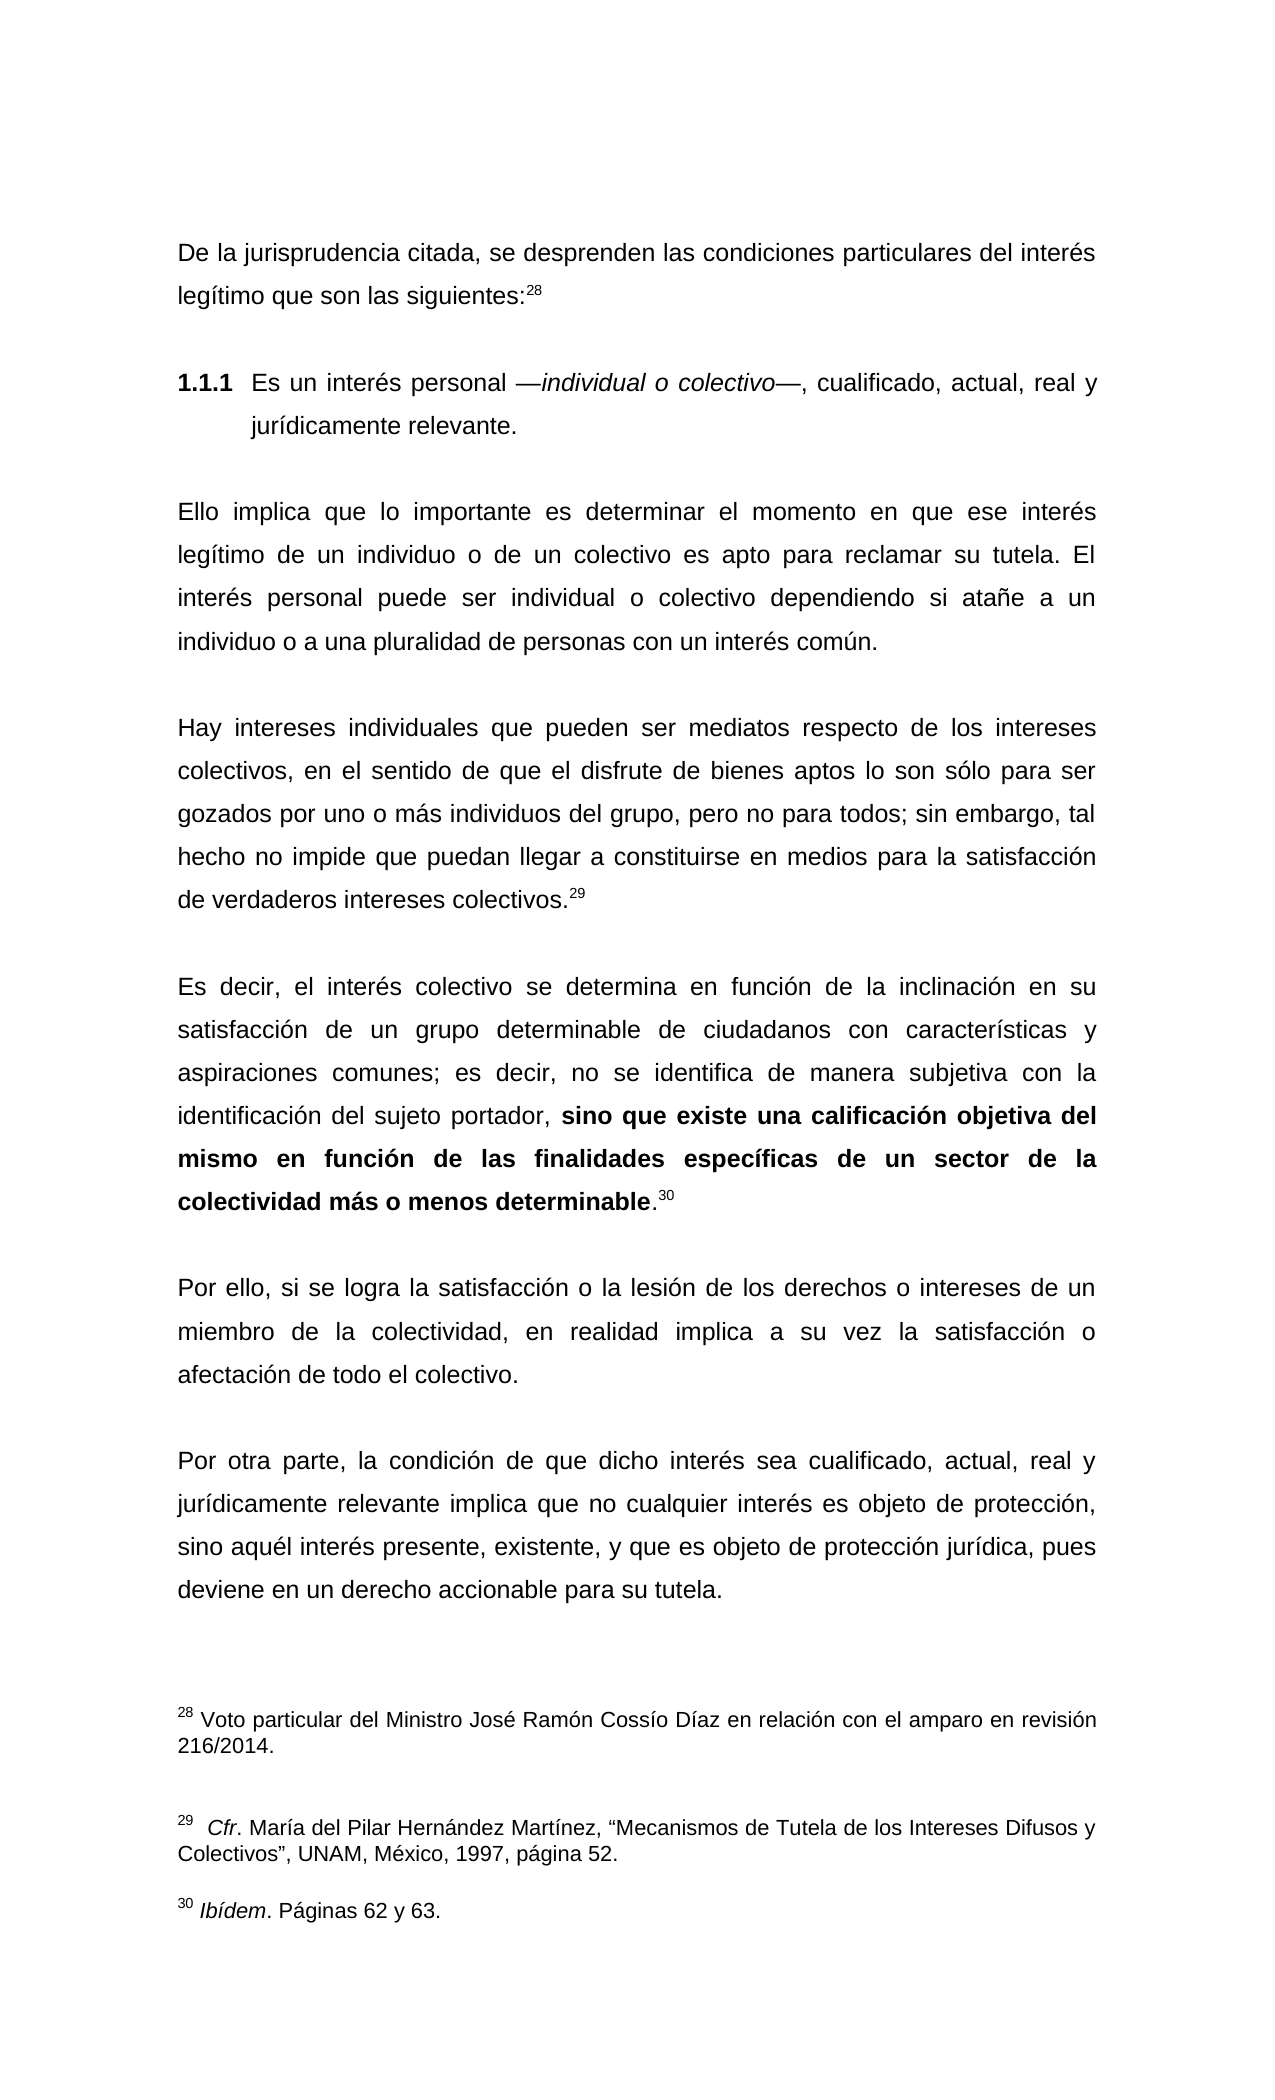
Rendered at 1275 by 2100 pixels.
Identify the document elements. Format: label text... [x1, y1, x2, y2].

list Es un interés personal —individual o colectivo—, cualificado, actual, real y jurídicamente relevante. [177, 368, 1098, 440]
text Por ello, si se logra la satisfacción o la lesión de los derechos o intereses de un miembro de la colectividad, en realidad implica a su vez la satisfacción o afectación de todo el colectivo. [177, 1273, 1098, 1388]
text Ello implica que lo importante es determinar el momento en que ese interés legítimo de un individuo o de un colectivo es apto para reclamar su tutela. El interés personal puede ser individual o colectivo dependiendo si atañe a un individuo o a una pluralidad de personas con un interés común. [177, 497, 1098, 655]
text Es decir, el interés colectivo se determina en función de la inclinación en su satisfacción de un grupo determinable de ciudadanos con características y aspiraciones comunes; es decir, no se identifica de manera subjetiva con la identificación del sujeto portador, sino que existe una calificación objetiva del mismo en función de las finalidades específicas de un sector de la colectividad más o menos determinable. [177, 972, 1098, 1216]
text Por otra parte, la condición de que dicho interés sea cualificado, actual, real y jurídicamente relevante implica que no cualquier interés es objeto de protección, sino aquél interés presente, existente, y que es objeto de protección jurídica, pues deviene en un derecho accionable para su tutela. [177, 1446, 1098, 1604]
text De la jurisprudencia citada, se desprenden las condiciones particulares del interés legítimo que son las siguientes: [177, 238, 1098, 310]
text Hay intereses individuales que pueden ser mediatos respecto de los intereses colectivos, en el sentido de que el disfrute de bienes aptos lo son sólo para ser gozados por uno o más individuos del grupo, pero no para todos; sin embargo, tal hecho no impide que puedan llegar a constituirse en medios para la satisfacción de verdaderos intereses colectivos. [177, 713, 1098, 914]
